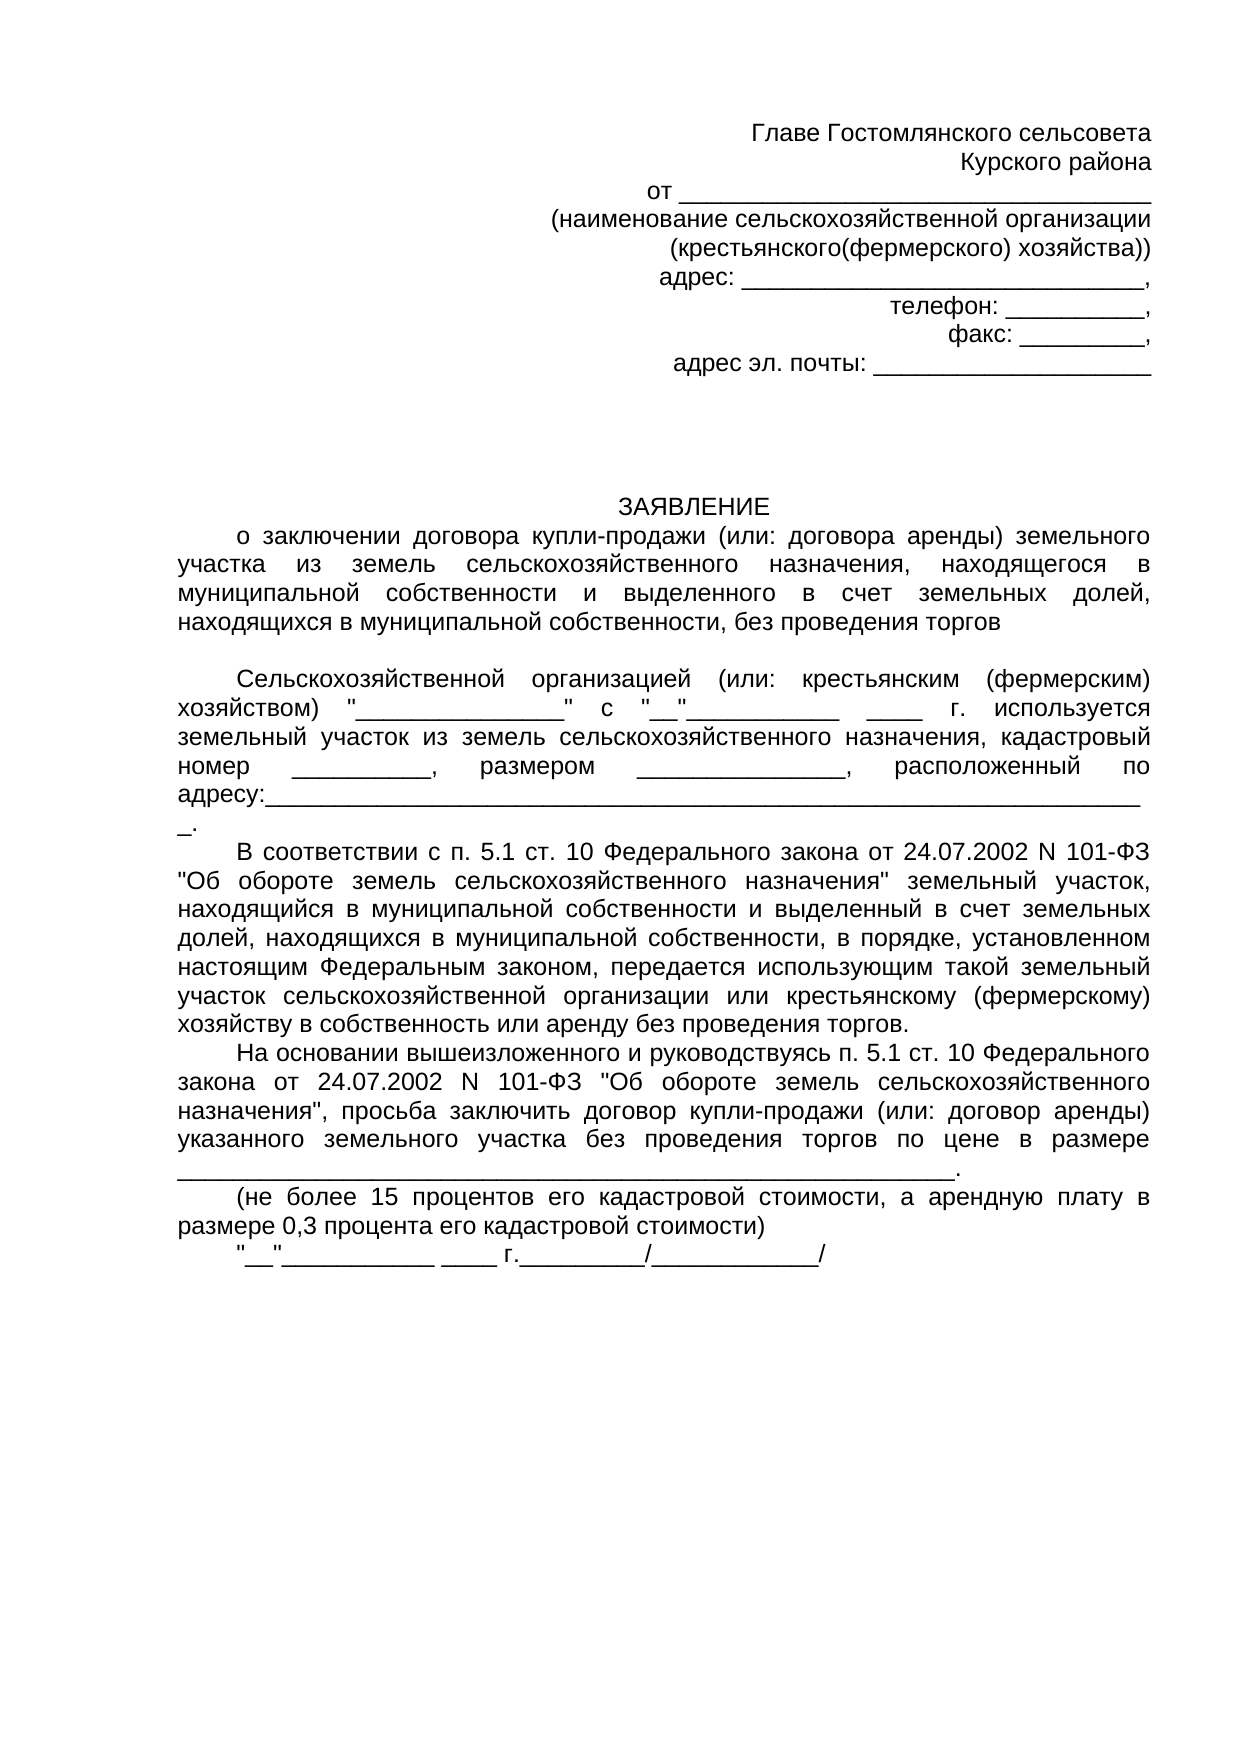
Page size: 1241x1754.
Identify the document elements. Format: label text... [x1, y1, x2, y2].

text адрес: _____________________________, [177, 262, 1152, 291]
text Главе Гостомлянского сельсовета [177, 118, 1152, 147]
text телефон: __________, [177, 291, 1152, 319]
text ЗАЯВЛЕНИЕ [177, 492, 1152, 521]
text факс: _________, [177, 319, 1152, 348]
text Курского района [177, 147, 1152, 176]
text В соответствии с п. 5.1 ст. 10 Федерального закона от 24.07.2002 N 101-ФЗ "Об обороте земель сельскохозяйственного назначения" земельный участок, находящийся в муниципальной собственности и выделенный в счет земельных долей, находящихся в муниципальной собственности, в порядке, установленном настоящим Федеральным законом, передается использующим такой земельный участок сельскохозяйственной организации или крестьянскому (фермерскому) хозяйству в собственность или аренду без проведения торгов. [177, 837, 1152, 1038]
text (наименование сельскохозяйственной организации (крестьянского(фермерского) хозяйства)) [177, 204, 1152, 262]
text от __________________________________ [177, 176, 1152, 204]
text Сельскохозяйственной организацией (или: крестьянским (фермерским) хозяйством) "_______________" с "__"___________ ____ г. используется земельный участок из земель сельскохозяйственного назначения, кадастровый номер __________, размером _______________, расположенный по адресу:________________________________________________________________. [177, 664, 1152, 837]
text "__"___________ ____ г._________/____________/ [177, 1239, 1152, 1268]
text адрес эл. почты: ____________________ [177, 348, 1152, 377]
text о заключении договора купли-продажи (или: договора аренды) земельного участка из земель сельскохозяйственного назначения, находящегося в муниципальной собственности и выделенного в счет земельных долей, находящихся в муниципальной собственности, без проведения торгов [177, 521, 1152, 636]
text (не более 15 процентов его кадастровой стоимости, а арендную плату в размере 0,3 процента его кадастровой стоимости) [177, 1182, 1152, 1239]
text На основании вышеизложенного и руководствуясь п. 5.1 ст. 10 Федерального закона от 24.07.2002 N 101-ФЗ "Об обороте земель сельскохозяйственного назначения", просьба заключить договор купли-продажи (или: договор аренды) указанного земельного участка без проведения торгов по цене в размере ________________________________________________________. [177, 1038, 1152, 1182]
